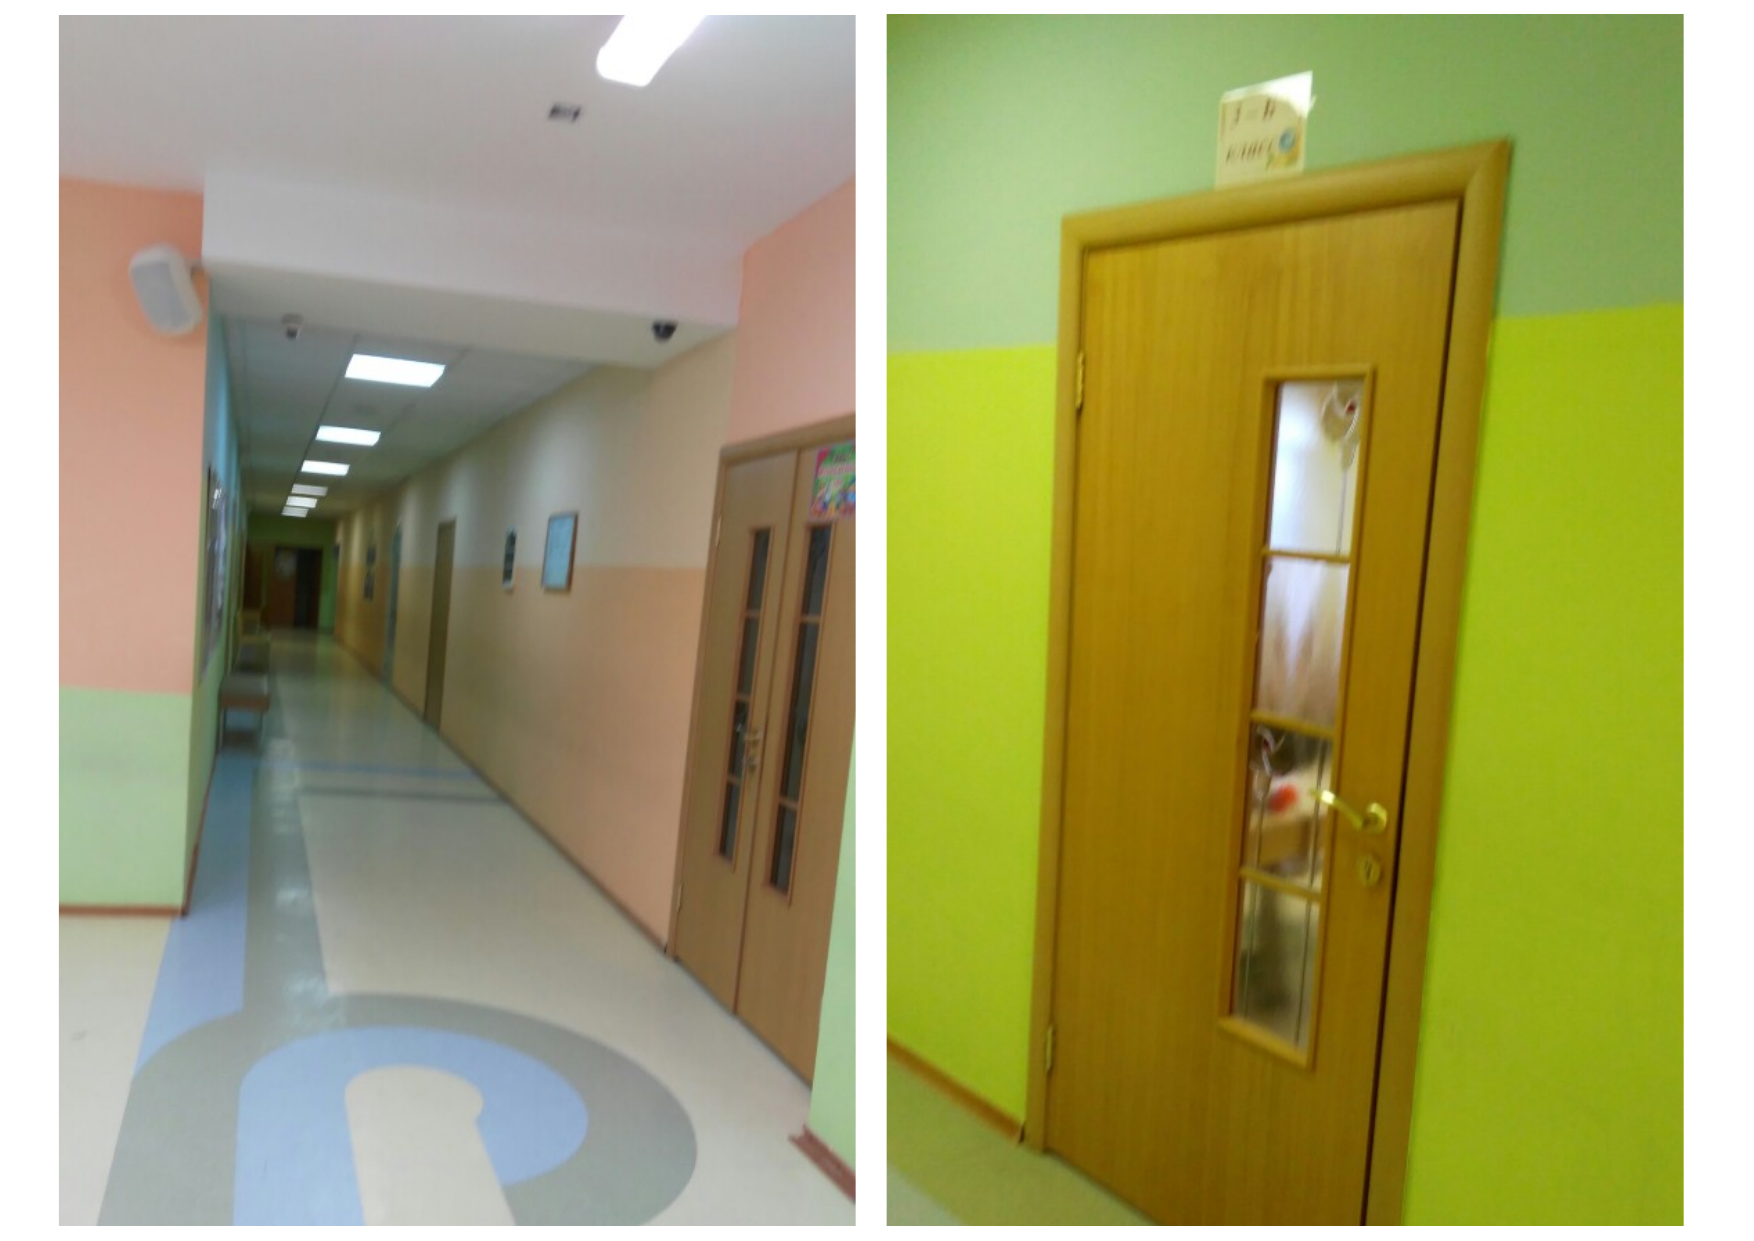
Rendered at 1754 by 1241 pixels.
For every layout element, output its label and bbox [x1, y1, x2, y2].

picture [58, 15, 856, 1226]
picture [886, 14, 1684, 1226]
